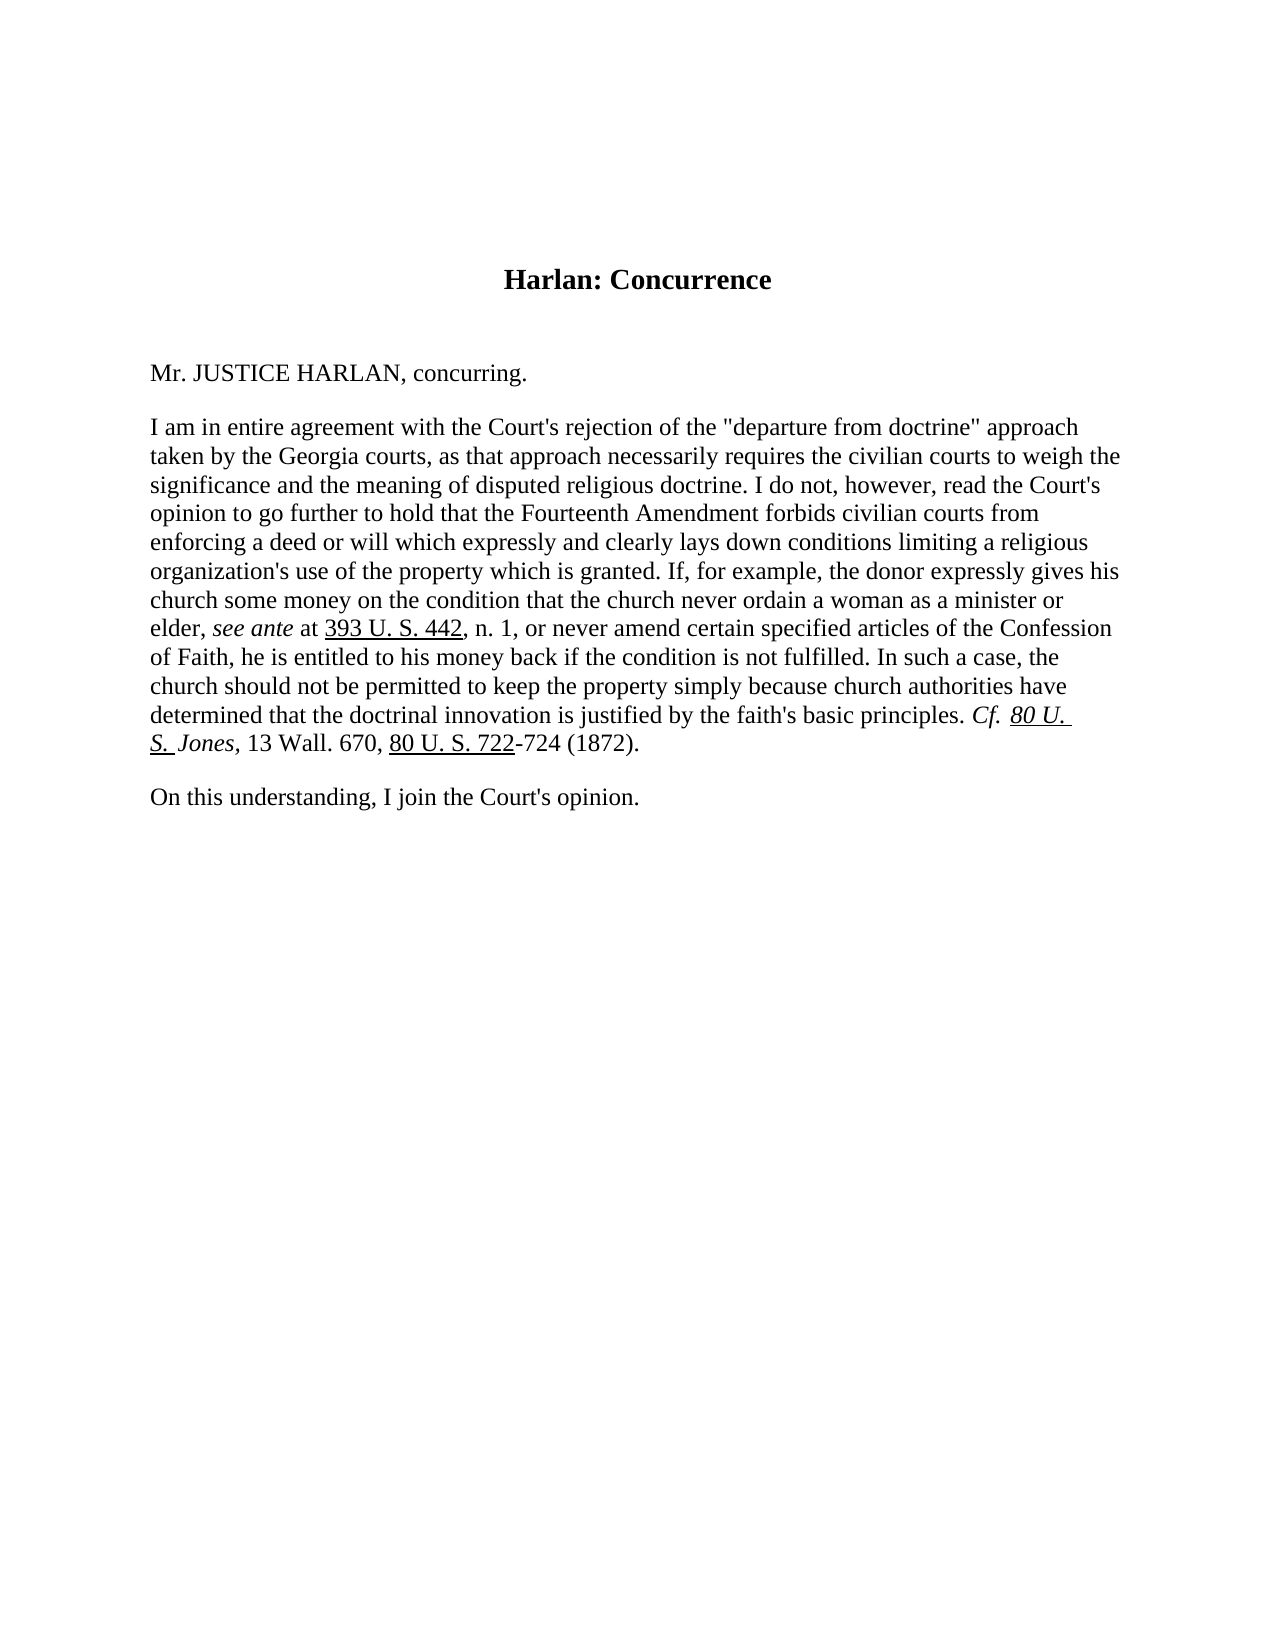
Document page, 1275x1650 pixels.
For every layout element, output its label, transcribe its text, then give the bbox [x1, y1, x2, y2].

text On this understanding, I join the Court's opinion. [150, 782, 1125, 811]
text Mr. JUSTICE HARLAN, concurring. [150, 358, 1125, 387]
text I am in entire agreement with the Court's rejection of the "departure from doctrine" approach taken by the Georgia courts, as that approach necessarily requires the civilian courts to weigh the significance and the meaning of disputed religious doctrine. I do not, however, read the Court's opinion to go further to hold that the Fourteenth Amendment forbids civilian courts from enforcing a deed or will which expressly and clearly lays down conditions limiting a religious organization's use of the property which is granted. If, for example, the donor expressly gives his church some money on the condition that the church never ordain a woman as a minister or elder, see ante at 393 U. S. 442, n. 1, or never amend certain specified articles of the Confession of Faith, he is entitled to his money back if the condition is not fulfilled. In such a case, the church should not be permitted to keep the property simply because church authorities have determined that the doctrinal innovation is justified by the faith's basic principles. Cf. 80 U. S. Jones, 13 Wall. 670, 80 U. S. 722-724 (1872). [150, 412, 1125, 757]
subtitle Harlan: Concurrence [150, 262, 1125, 296]
